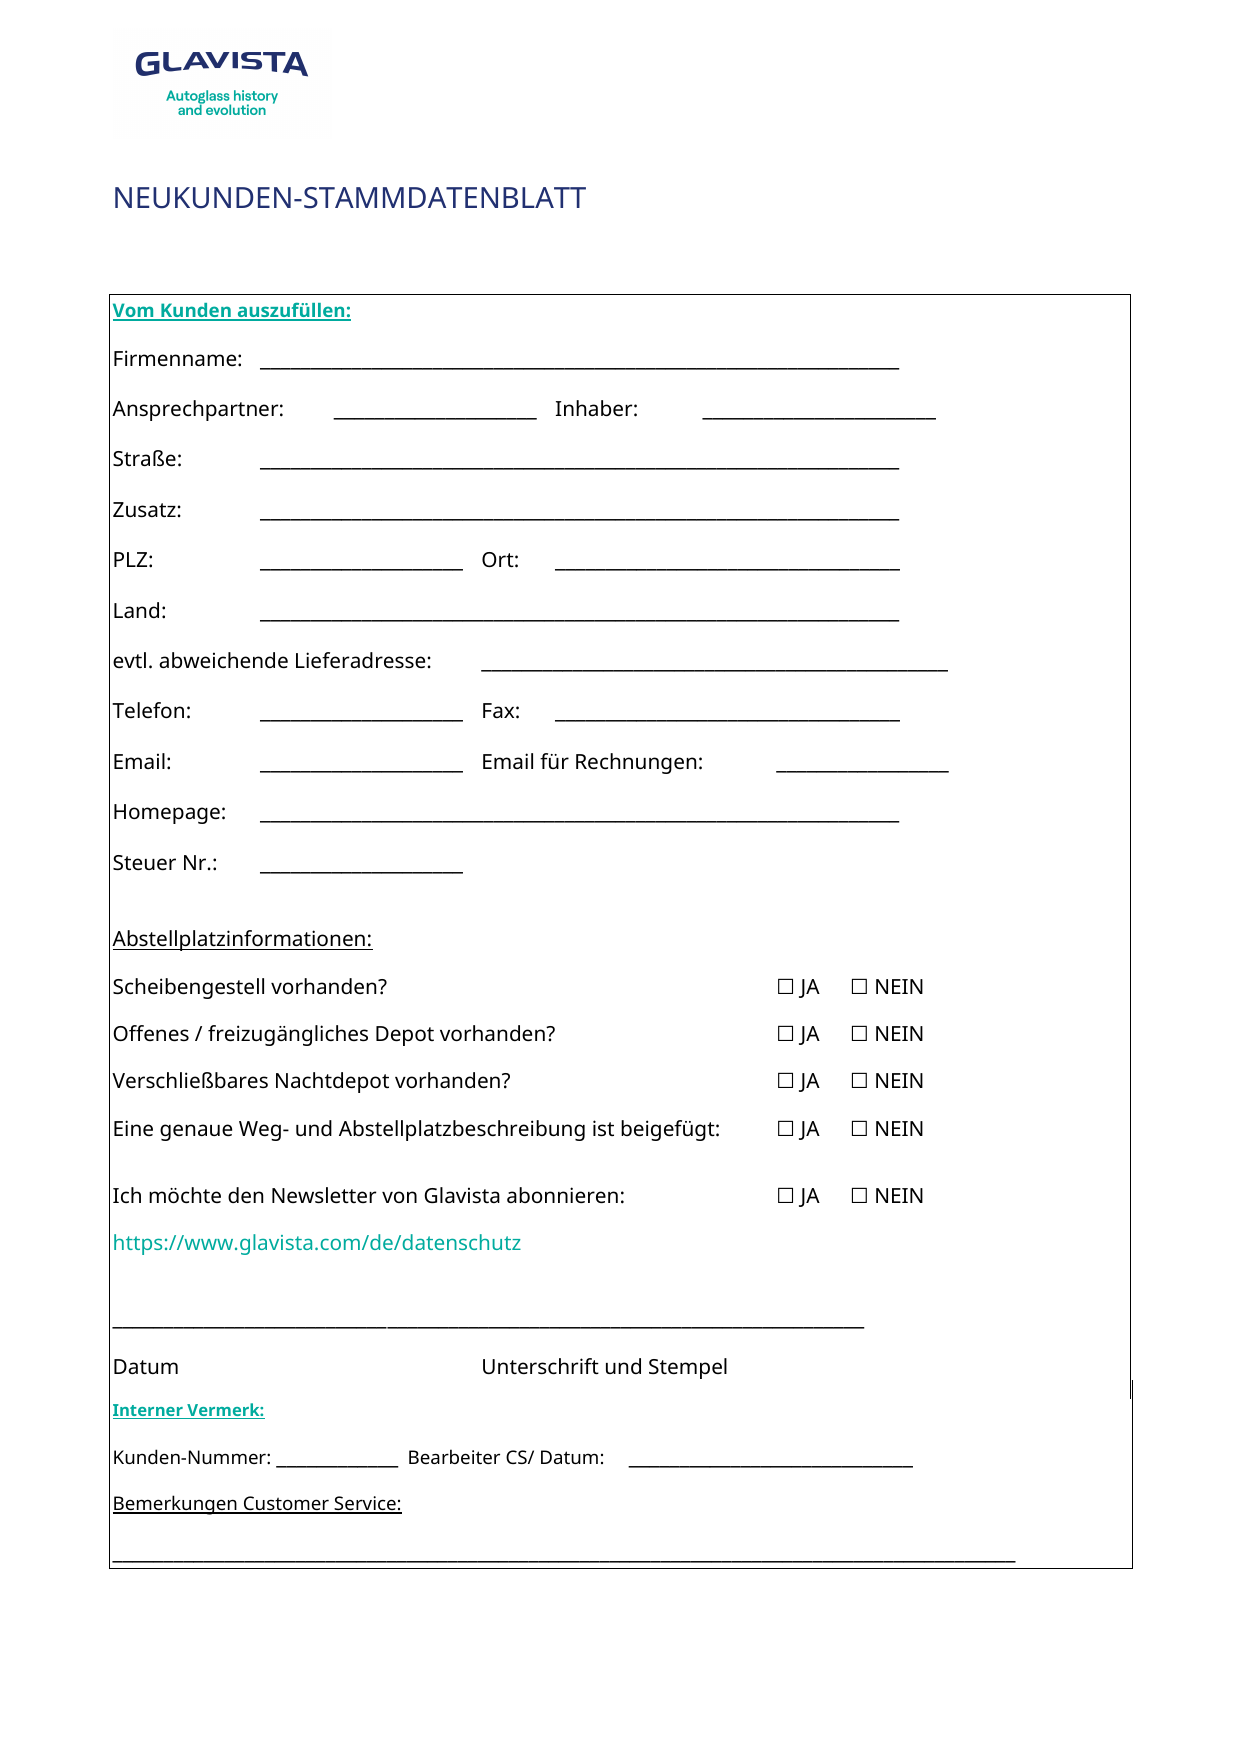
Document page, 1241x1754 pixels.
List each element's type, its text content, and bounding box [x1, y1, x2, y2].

text Offenes / freizugängliches Depot vorhanden? JA NEIN [110, 1016, 1130, 1048]
text Eine genaue Weg- und Abstellplatzbeschreibung ist beigefügt: JA NEIN [110, 1111, 1130, 1142]
text PLZ: Ort: [110, 540, 1130, 574]
text Straße: [110, 439, 1130, 474]
text Ansprechpartner: Inhaber: [110, 389, 1130, 423]
text Vom Kunden auszufüllen: [110, 295, 1130, 323]
text Firmenname: [110, 338, 1130, 373]
text Bemerkungen Customer Service: [110, 1487, 1132, 1516]
text Steuer Nr.: [110, 843, 1130, 877]
text Scheibengestell vorhanden? JA NEIN [110, 969, 1130, 1000]
text Abstellplatzinformationen: [112, 924, 1128, 953]
text Email: Email für Rechnungen: [110, 742, 1130, 776]
picture [112, 28, 332, 139]
text evtl. abweichende Lieferadresse: [110, 641, 1130, 675]
text Kunden-Nummer: Bearbeiter CS/ Datum: [110, 1437, 1132, 1471]
text Interner Vermerk: [110, 1396, 1132, 1422]
text Telefon: Fax: [110, 691, 1130, 726]
text https://www.glavista.com/de/datenschutz [110, 1225, 1130, 1257]
text Homepage: [110, 792, 1130, 827]
text Verschließbares Nachtdepot vorhanden? JA NEIN [110, 1063, 1130, 1095]
subtitle NEUKUNDEN-STAMMDATENBLATT [112, 177, 1128, 217]
text Zusatz: [110, 490, 1130, 524]
text Datum Unterschrift und Stempel [110, 1349, 1130, 1380]
text Land: [110, 591, 1130, 625]
text Ich möchte den Newsletter von Glavista abonnieren: JA NEIN [112, 1181, 1128, 1209]
